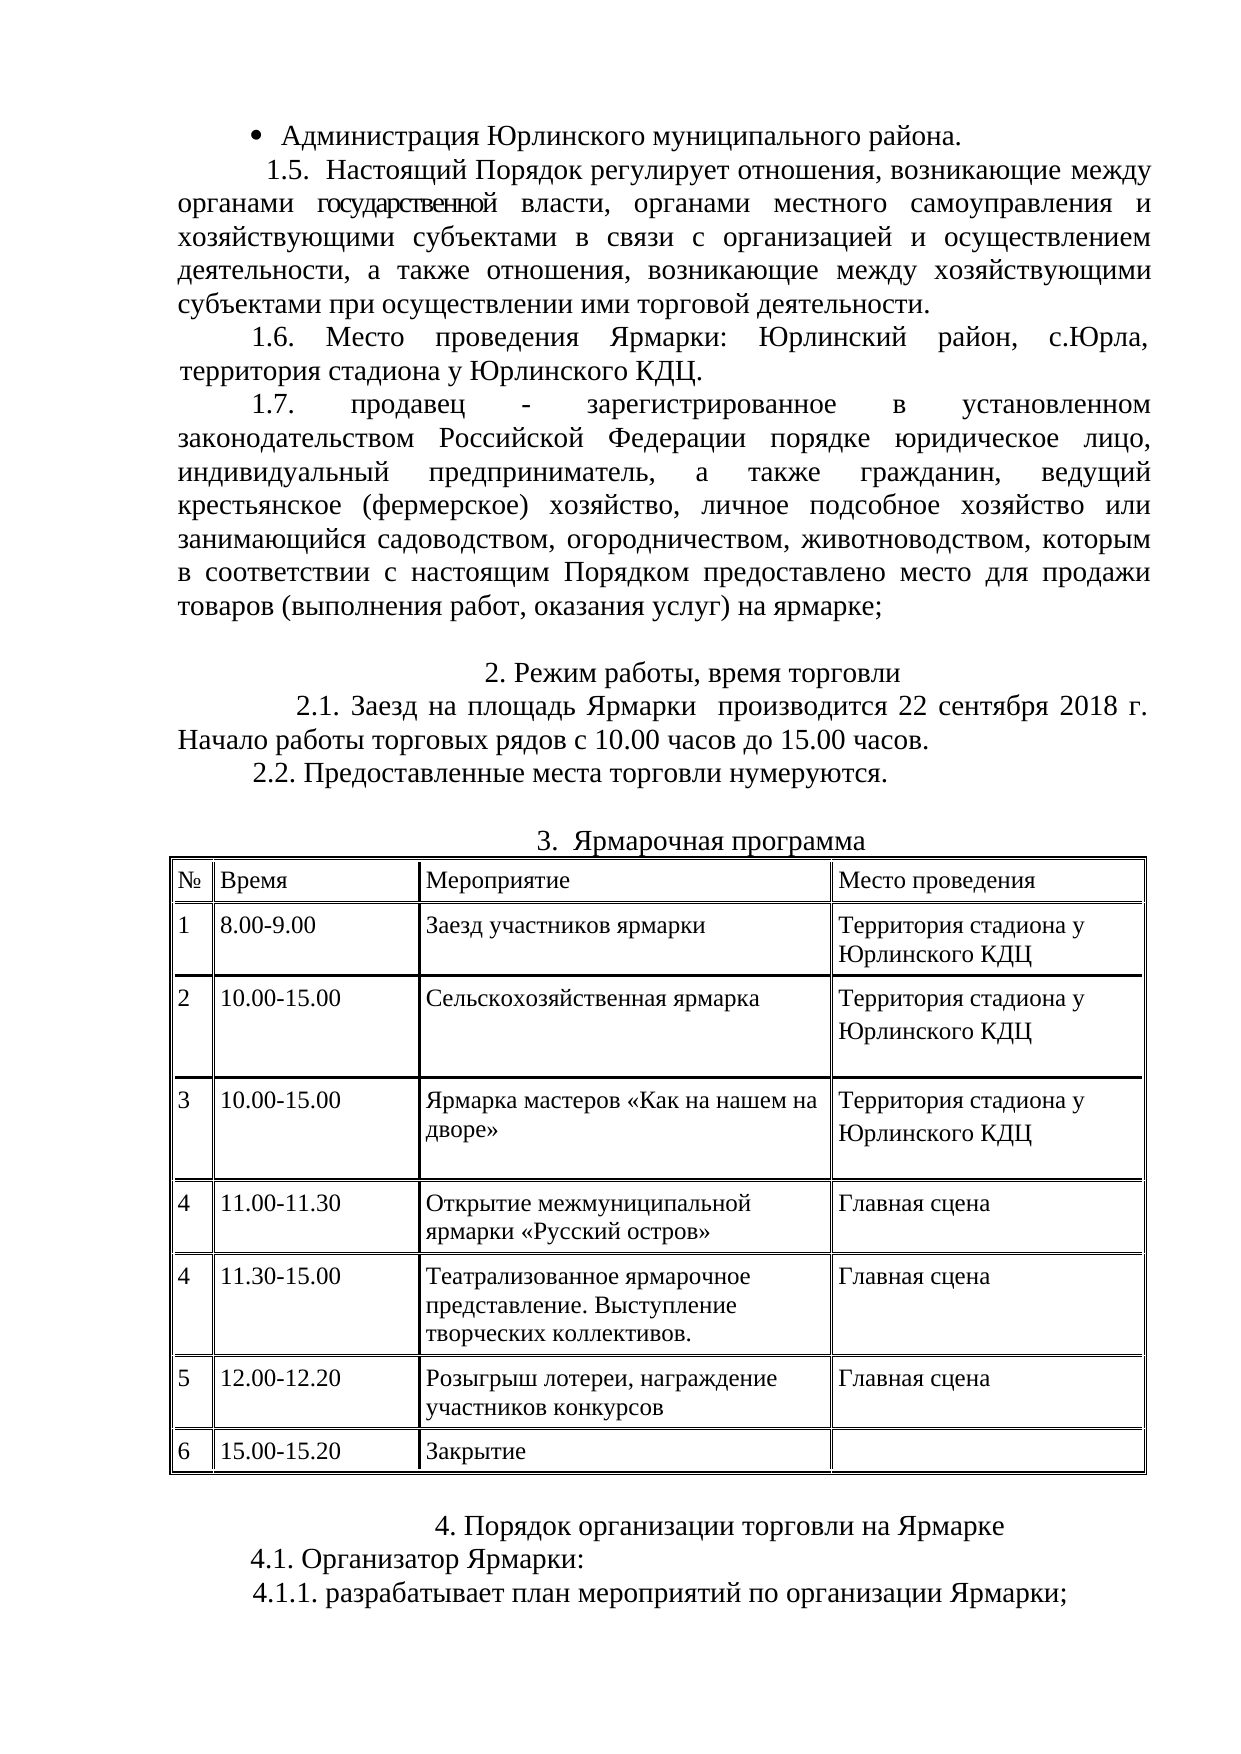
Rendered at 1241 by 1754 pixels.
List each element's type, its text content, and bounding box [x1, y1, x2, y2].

text 1.6. Место проведения Ярмарки: Юрлинский район, с.Юрла, территория стадиона у Юрлинского КДЦ. [179, 319, 1149, 387]
text 3. Ярмарочная программа [252, 823, 1149, 856]
table_cell Театрализованное ярмарочное представление. Выступление творческих коллективов. [421, 1255, 830, 1353]
text 1.7. продавец - зарегистрированное в установленном законодательством Российской Федерации порядке юридическое лицо, индивидуальный предприниматель, а также гражданин, ведущий крестьянское (фермерское) хозяйство, личное подсобное хозяйство или занимающийся садоводством, огородничеством, животноводством, которым в соответствии с настоящим Порядком предоставлено место для продажи товаров (выполнения работ, оказания услуг) на ярмарке; [177, 387, 1152, 621]
text 2.1. Заезд на площадь Ярмарки производится 22 сентября 2018 г. Начало работы торговых рядов с 10.00 часов до 15.00 часов. [177, 688, 1149, 756]
table_cell 6 [171, 1427, 214, 1471]
table_cell 4 [173, 1178, 212, 1251]
table_cell Территория стадиона у Юрлинского КДЦ [833, 974, 1144, 1076]
table_cell 11.30-15.00 [215, 1255, 418, 1353]
table_cell Сельскохозяйственная ярмарка [421, 977, 830, 1076]
text 2.2. Предоставленные места торговли нумеруются. [252, 756, 1149, 789]
table_header № [173, 860, 214, 901]
table_cell 10.00-15.00 [215, 977, 418, 1076]
table_cell Заезд участников ярмарки [421, 904, 830, 974]
text 2. Режим работы, время торговли [177, 655, 1152, 688]
table_cell Закрытие [419, 1430, 832, 1471]
table_cell 11.00-11.30 [215, 1182, 418, 1251]
table_cell 12.00-12.20 [215, 1357, 418, 1427]
table_cell 2 [173, 974, 212, 1076]
table_cell Ярмарка мастеров «Как на нашем на дворе» [421, 1079, 830, 1178]
table_cell Территория стадиона у Юрлинского КДЦ [833, 1076, 1144, 1178]
table_cell 3 [173, 1076, 212, 1178]
table_cell Открытие межмуниципальной ярмарки «Русский остров» [421, 1182, 830, 1251]
table_cell 1 [171, 901, 214, 974]
text 4. Порядок организации торговли на Ярмарке [179, 1508, 1152, 1541]
table_cell Главная сцена [833, 1251, 1144, 1353]
table_cell Розыгрыш лотереи, награждение участников конкурсов [421, 1357, 830, 1427]
table_header Время [214, 860, 419, 901]
table_cell 8.00-9.00 [215, 904, 418, 974]
table_cell Главная сцена [833, 1354, 1144, 1427]
text 4.1. Организатор Ярмарки: [177, 1541, 1147, 1575]
table_cell 15.00-15.20 [214, 1430, 419, 1471]
table_cell Территория стадиона у Юрлинского КДЦ [832, 901, 1145, 974]
text 1.5. Настоящий Порядок регулирует отношения, возникающие между органами государственной власти, органами местного самоуправления и хозяйствующими субъектами в связи с организацией и осуществлением деятельности, а также отношения, возникающие между хозяйствующими субъектами при осуществлении ими торговой деятельности. [177, 152, 1152, 319]
table_header Мероприятие [419, 860, 832, 901]
table_cell [832, 1427, 1145, 1471]
table_cell 10.00-15.00 [215, 1079, 418, 1178]
table_cell 5 [173, 1354, 212, 1427]
text 4.1.1. разрабатывает план мероприятий по организации Ярмарки; [252, 1575, 1147, 1608]
list Администрация Юрлинского муниципального района. [251, 118, 1152, 152]
table_cell Главная сцена [833, 1178, 1144, 1251]
table_header Место проведения [832, 860, 1144, 901]
table_cell 4 [173, 1251, 212, 1353]
